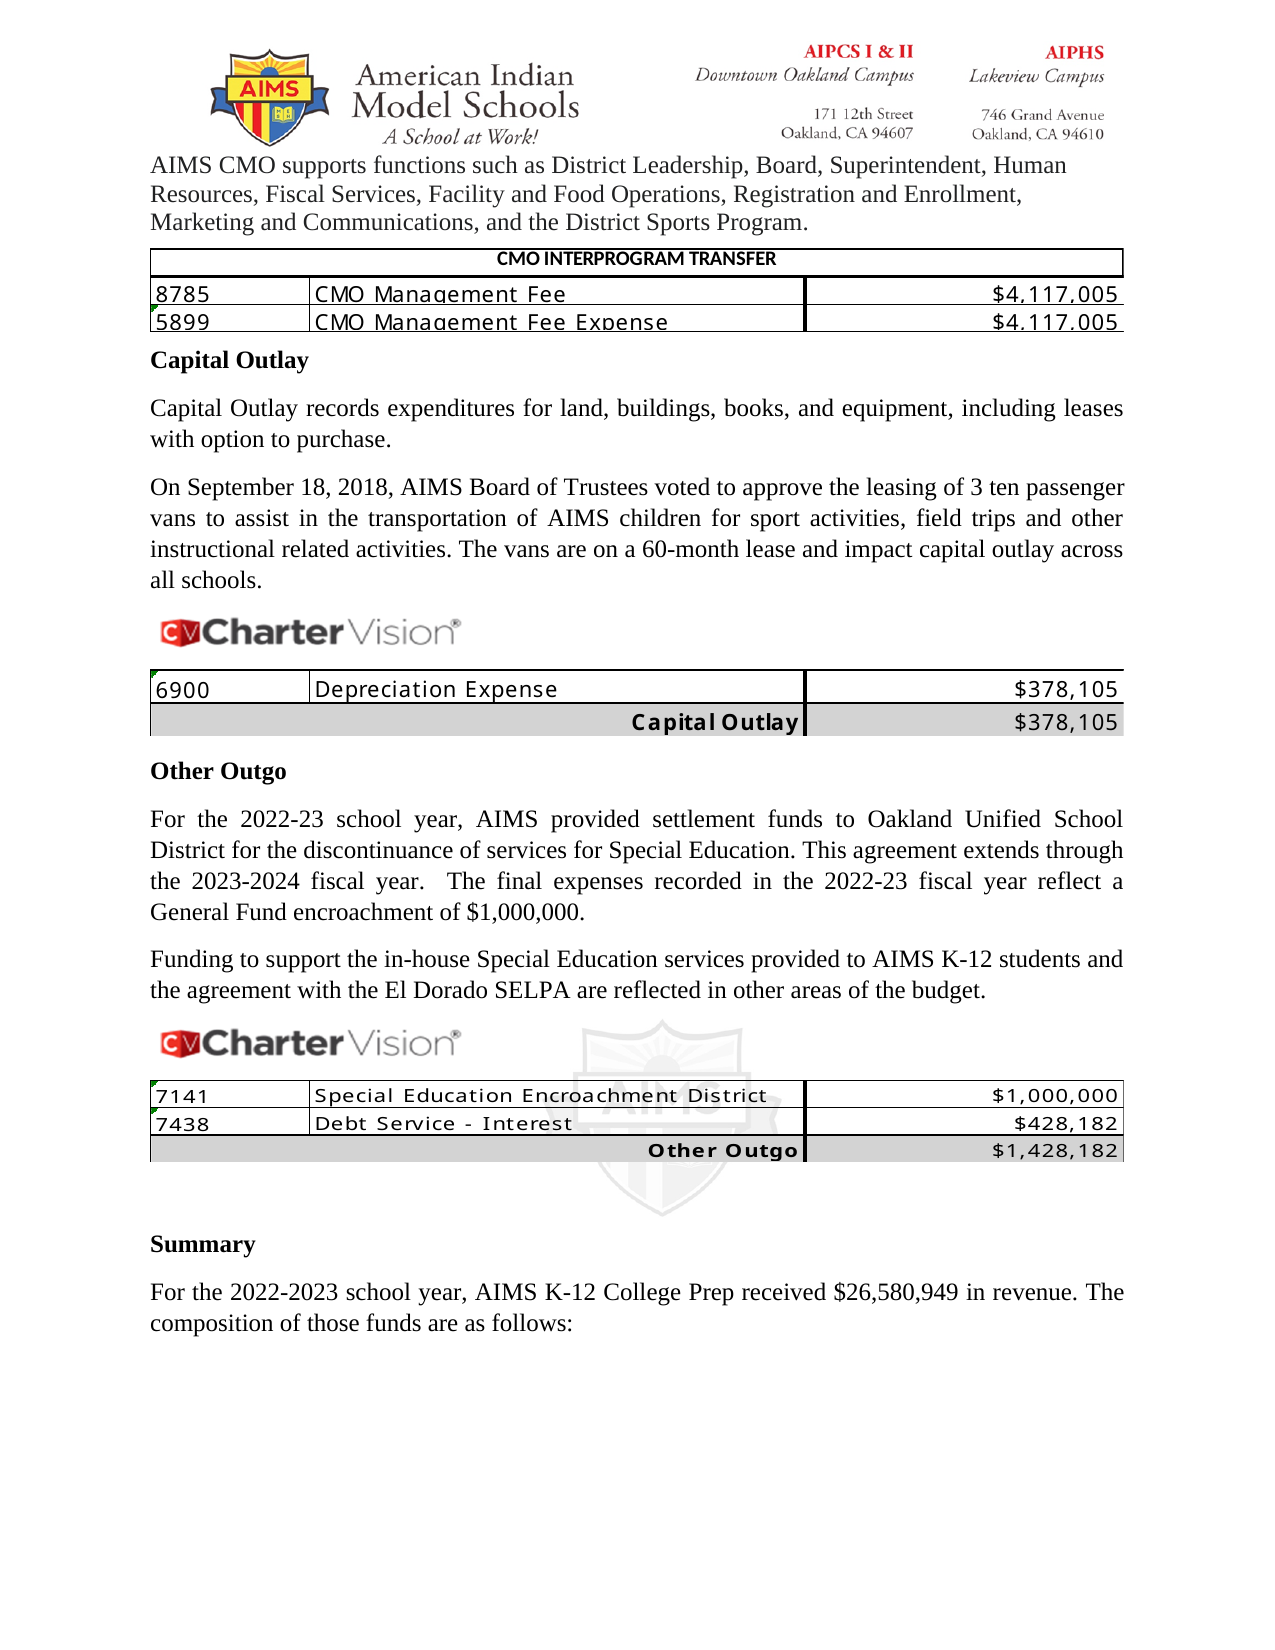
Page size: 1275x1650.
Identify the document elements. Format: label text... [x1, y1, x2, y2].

picture [348, 686, 354, 696]
text Capital Outlay records expenditures for land, buildings, books, and equipment, including leases with option to purchase. [150, 393, 1125, 453]
picture [151, 671, 309, 702]
text Funding to support the in-house Special Education services provided to AIMS K-12 students and the agreement with the El Dorado SELPA are reflected in other areas of the budget. [150, 944, 1125, 1004]
text Capital Outlay [150, 345, 1125, 374]
picture [310, 671, 803, 702]
picture [807, 1081, 1123, 1107]
picture [310, 1081, 803, 1107]
text AIMS CMO supports functions such as District Leadership, Board, Superintendent, Human Resources, Fiscal Services, Facility and Food Operations, Registration and Enrollment, Marketing and Communications, and the District Sports Program. [150, 150, 1125, 236]
text For the 2022-23 school year, AIMS provided settlement funds to Oakland Unified School District for the discontinuance of services for Special Education. This agreement extends through the 2023-2024 fiscal year. The final expenses recorded in the 2022-23 fiscal year reflect a General Fund encroachment of $1,000,000. [150, 804, 1125, 926]
picture [150, 0, 1173, 1262]
text On September 18, 2018, AIMS Board of Trustees voted to approve the leasing of 3 ten passenger vans to assist in the transportation of AIMS children for sport activities, field trips and other instructional related activities. The vans are on a 60-month lease and impact capital outlay across all schools. [150, 472, 1125, 593]
text For the 2022-2023 school year, AIMS K-12 College Prep received $26,580,949 in revenue. The composition of those funds are as follows: [150, 1277, 1125, 1337]
picture [151, 1108, 309, 1134]
text Other Outgo [150, 756, 1125, 785]
picture [151, 1081, 309, 1107]
picture [807, 1108, 1123, 1134]
picture [310, 1108, 803, 1134]
text Summary [150, 1229, 1125, 1258]
picture [495, 686, 501, 696]
